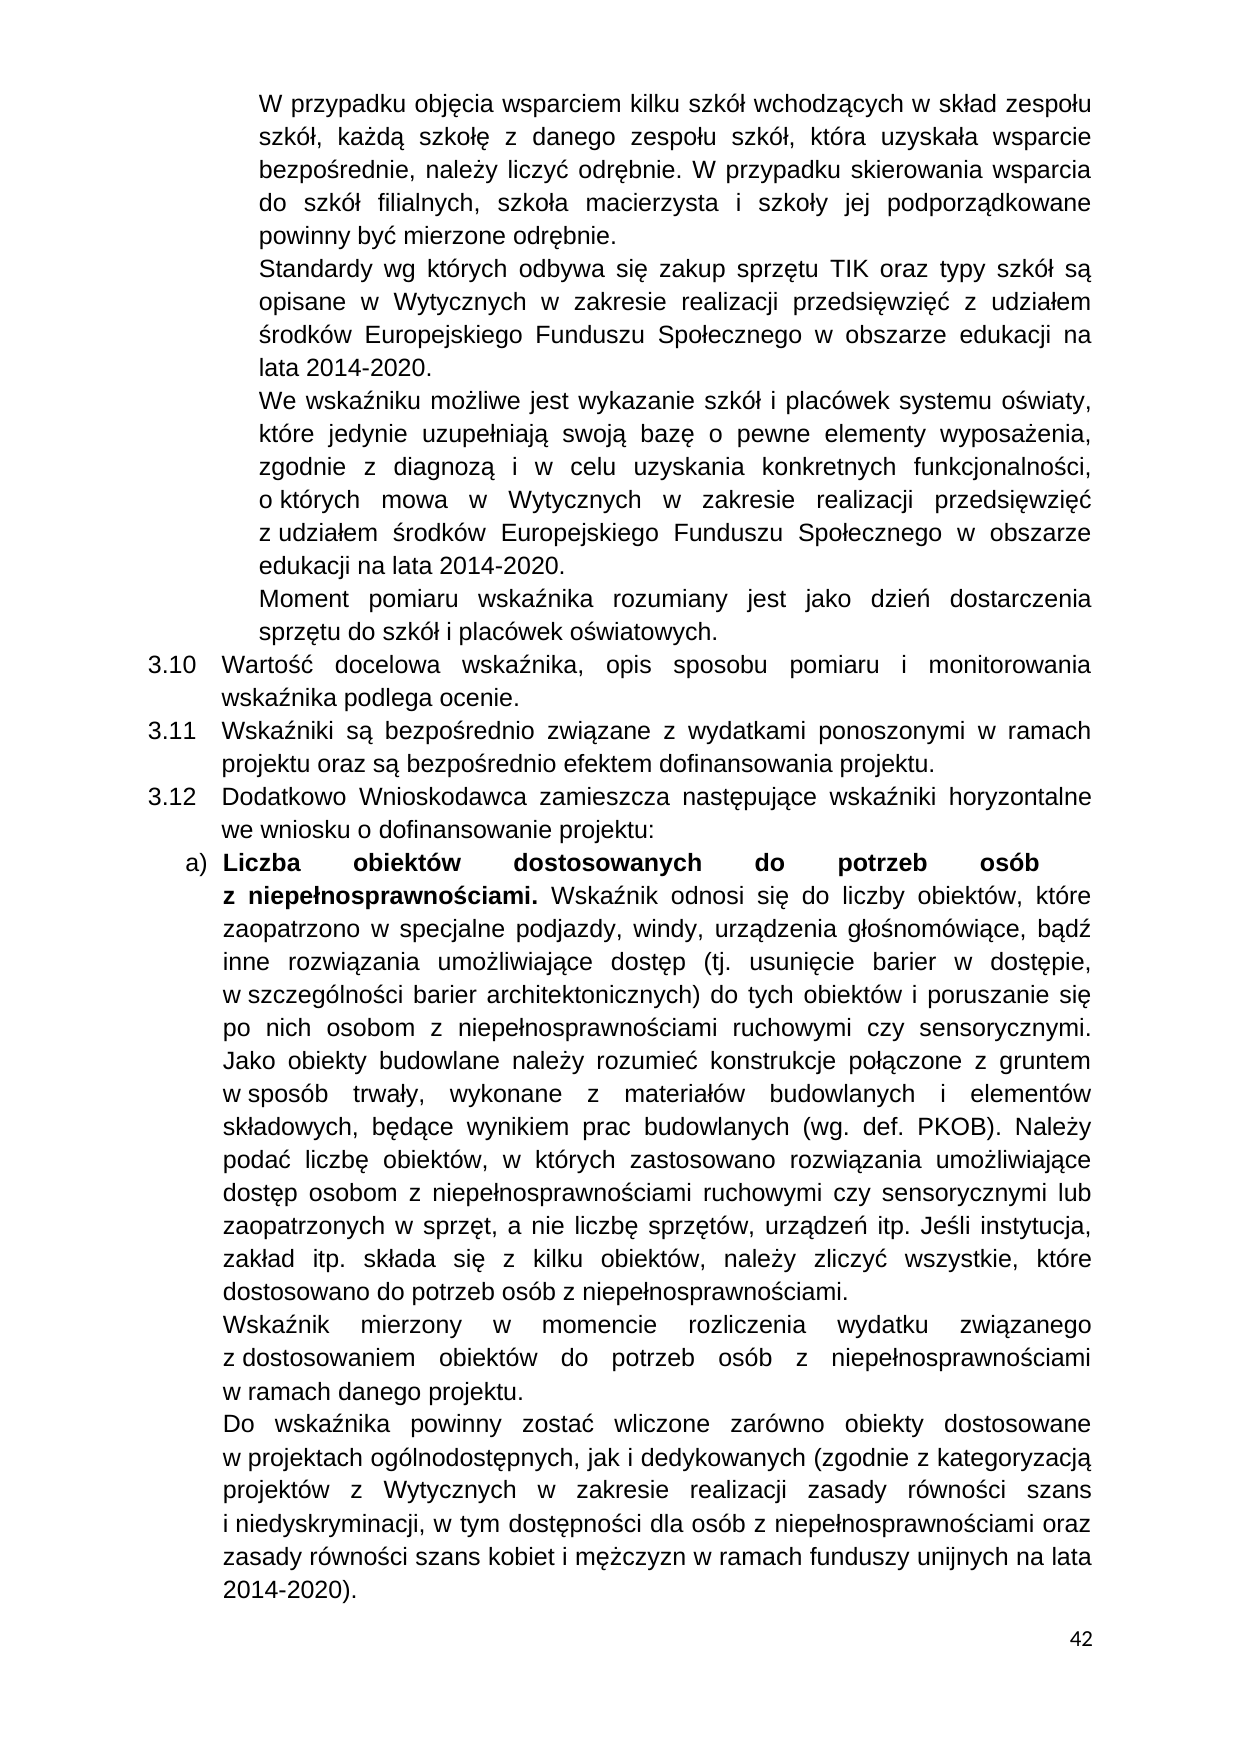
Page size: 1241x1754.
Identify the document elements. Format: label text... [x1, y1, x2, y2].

list Wskaźniki są bezpośrednio związane z wydatkami ponoszonymi w ramach projektu oraz są bezpośrednio efektem dofinansowania projektu. [148, 716, 1093, 778]
text Do wskaźnika powinny zostać wliczone zarówno obiekty dostosowane w projektach ogólnodostępnych, jak i dedykowanych (zgodnie z kategoryzacją projektów z Wytycznych w zakresie realizacji zasady równości szans i niedyskryminacji, w tym dostępności dla osób z niepełnosprawnościami oraz zasady równości szans kobiet i mężczyzn w ramach funduszy unijnych na lata 2014-2020). [223, 1409, 1093, 1603]
list Wartość docelowa wskaźnika, opis sposobu pomiaru i monitorowania wskaźnika podlega ocenie. [148, 650, 1093, 712]
list Dodatkowo Wnioskodawca zamieszcza następujące wskaźniki horyzontalne we wniosku o dofinansowanie projektu: [148, 782, 1093, 844]
text W przypadku objęcia wsparciem kilku szkół wchodzących w skład zespołu szkół, każdą szkołę z danego zespołu szkół, która uzyskała wsparcie bezpośrednie, należy liczyć odrębnie. W przypadku skierowania wsparcia do szkół filialnych, szkoła macierzysta i szkoły jej podporządkowane powinny być mierzone odrębnie. [259, 89, 1093, 249]
list Liczba obiektów dostosowanych do potrzeb osób z niepełnosprawnościami. Wskaźnik odnosi się do liczby obiektów, które zaopatrzono w specjalne podjazdy, windy, urządzenia głośnomówiące, bądź inne rozwiązania umożliwiające dostęp (tj. usunięcie barier w dostępie, w szczególności barier architektonicznych) do tych obiektów i poruszanie się po nich osobom z niepełnosprawnościami ruchowymi czy sensorycznymi. Jako obiekty budowlane należy rozumieć konstrukcje połączone z gruntem w sposób trwały, wykonane z materiałów budowlanych i elementów składowych, będące wynikiem prac budowlanych (wg. def. PKOB). Należy podać liczbę obiektów, w których zastosowano rozwiązania umożliwiające dostęp osobom z niepełnosprawnościami ruchowymi czy sensorycznymi lub zaopatrzonych w sprzęt, a nie liczbę sprzętów, urządzeń itp. Jeśli instytucja, zakład itp. składa się z kilku obiektów, należy zliczyć wszystkie, które dostosowano do potrzeb osób z niepełnosprawnościami. [185, 848, 1093, 1306]
text We wskaźniku możliwe jest wykazanie szkół i placówek systemu oświaty, które jedynie uzupełniają swoją bazę o pewne elementy wyposażenia, zgodnie z diagnozą i w celu uzyskania konkretnych funkcjonalności, o których mowa w Wytycznych w zakresie realizacji przedsięwzięć z udziałem środków Europejskiego Funduszu Społecznego w obszarze edukacji na lata 2014-2020. [259, 386, 1093, 580]
text Moment pomiaru wskaźnika rozumiany jest jako dzień dostarczenia sprzętu do szkół i placówek oświatowych. [259, 584, 1093, 646]
text Wskaźnik mierzony w momencie rozliczenia wydatku związanego z dostosowaniem obiektów do potrzeb osób z niepełnosprawnościami w ramach danego projektu. [223, 1310, 1093, 1405]
text Standardy wg których odbywa się zakup sprzętu TIK oraz typy szkół są opisane w Wytycznych w zakresie realizacji przedsięwzięć z udziałem środków Europejskiego Funduszu Społecznego w obszarze edukacji na lata 2014-2020. [259, 254, 1093, 382]
